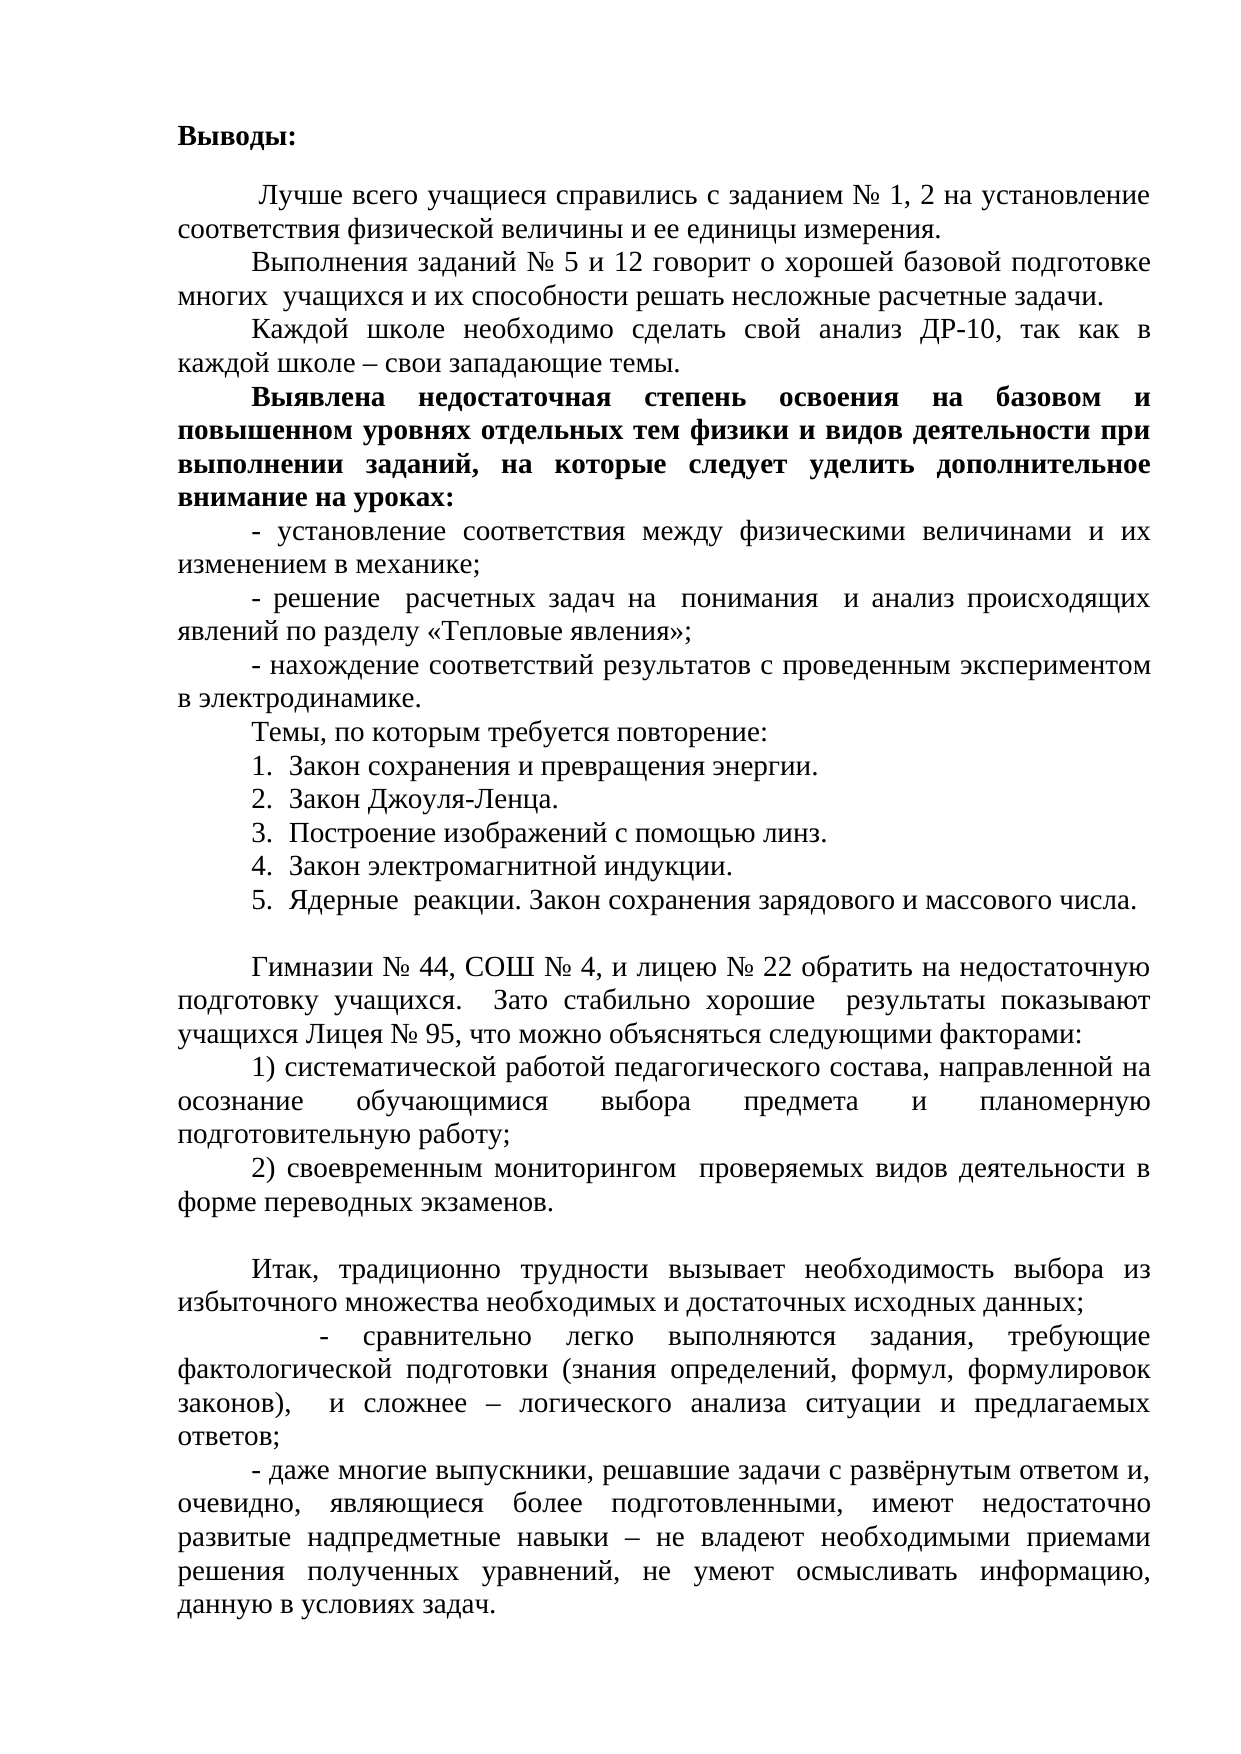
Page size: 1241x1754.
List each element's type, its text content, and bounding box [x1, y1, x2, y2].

text - установление соответствия между физическими величинами и их изменением в механике; [177, 513, 1152, 580]
text Темы, по которым требуется повторение: [177, 714, 1152, 748]
list Закон электромагнитной индукции. [251, 848, 1152, 882]
text 1) систематической работой педагогического состава, направленной на осознание обучающимися выбора предмета и планомерную подготовительную работу; [177, 1049, 1152, 1150]
text Выявлена недостаточная степень освоения на базовом и повышенном уровнях отдельных тем физики и видов деятельности при выполнении заданий, на которые следует уделить дополнительное внимание на уроках: [177, 379, 1152, 513]
list Закон сохранения и превращения энергии. [251, 748, 1152, 781]
text Итак, традиционно трудности вызывает необходимость выбора из избыточного множества необходимых и достаточных исходных данных; [177, 1251, 1152, 1318]
text - сравнительно легко выполняются задания, требующие фактологической подготовки (знания определений, формул, формулировок законов), и сложнее – логического анализа ситуации и предлагаемых ответов; [177, 1318, 1152, 1452]
text Гимназии № 44, СОШ № 4, и лицею № 22 обратить на недостаточную подготовку учащихся. Зато стабильно хорошие результаты показывают учащихся Лицея № 95, что можно объясняться следующими факторами: [177, 949, 1152, 1049]
text Выводы: [177, 118, 1152, 152]
text - решение расчетных задач на понимания и анализ происходящих явлений по разделу «Тепловые явления»; [177, 580, 1152, 647]
text Выполнения заданий № 5 и 12 говорит о хорошей базовой подготовке многих учащихся и их способности решать несложные расчетные задачи. [177, 244, 1152, 312]
text Каждой школе необходимо сделать свой анализ ДР-10, так как в каждой школе – свои западающие темы. [177, 312, 1152, 379]
list Построение изображений с помощью линз. [251, 815, 1152, 848]
text - даже многие выпускники, решавшие задачи с развёрнутым ответом и, очевидно, являющиеся более подготовленными, имеют недостаточно развитые надпредметные навыки – не владеют необходимыми приемами решения полученных уравнений, не умеют осмысливать информацию, данную в условиях задач. [177, 1452, 1152, 1620]
text Лучше всего учащиеся справились с заданием № 1, 2 на установление соответствия физической величины и ее единицы измерения. [177, 177, 1152, 244]
list Ядерные реакции. Закон сохранения зарядового и массового числа. [251, 882, 1152, 915]
list Закон Джоуля-Ленца. [251, 781, 1152, 815]
text 2) своевременным мониторингом проверяемых видов деятельности в форме переводных экзаменов. [177, 1150, 1152, 1217]
text - нахождение соответствий результатов с проведенным экспериментом в электродинамике. [177, 647, 1152, 714]
